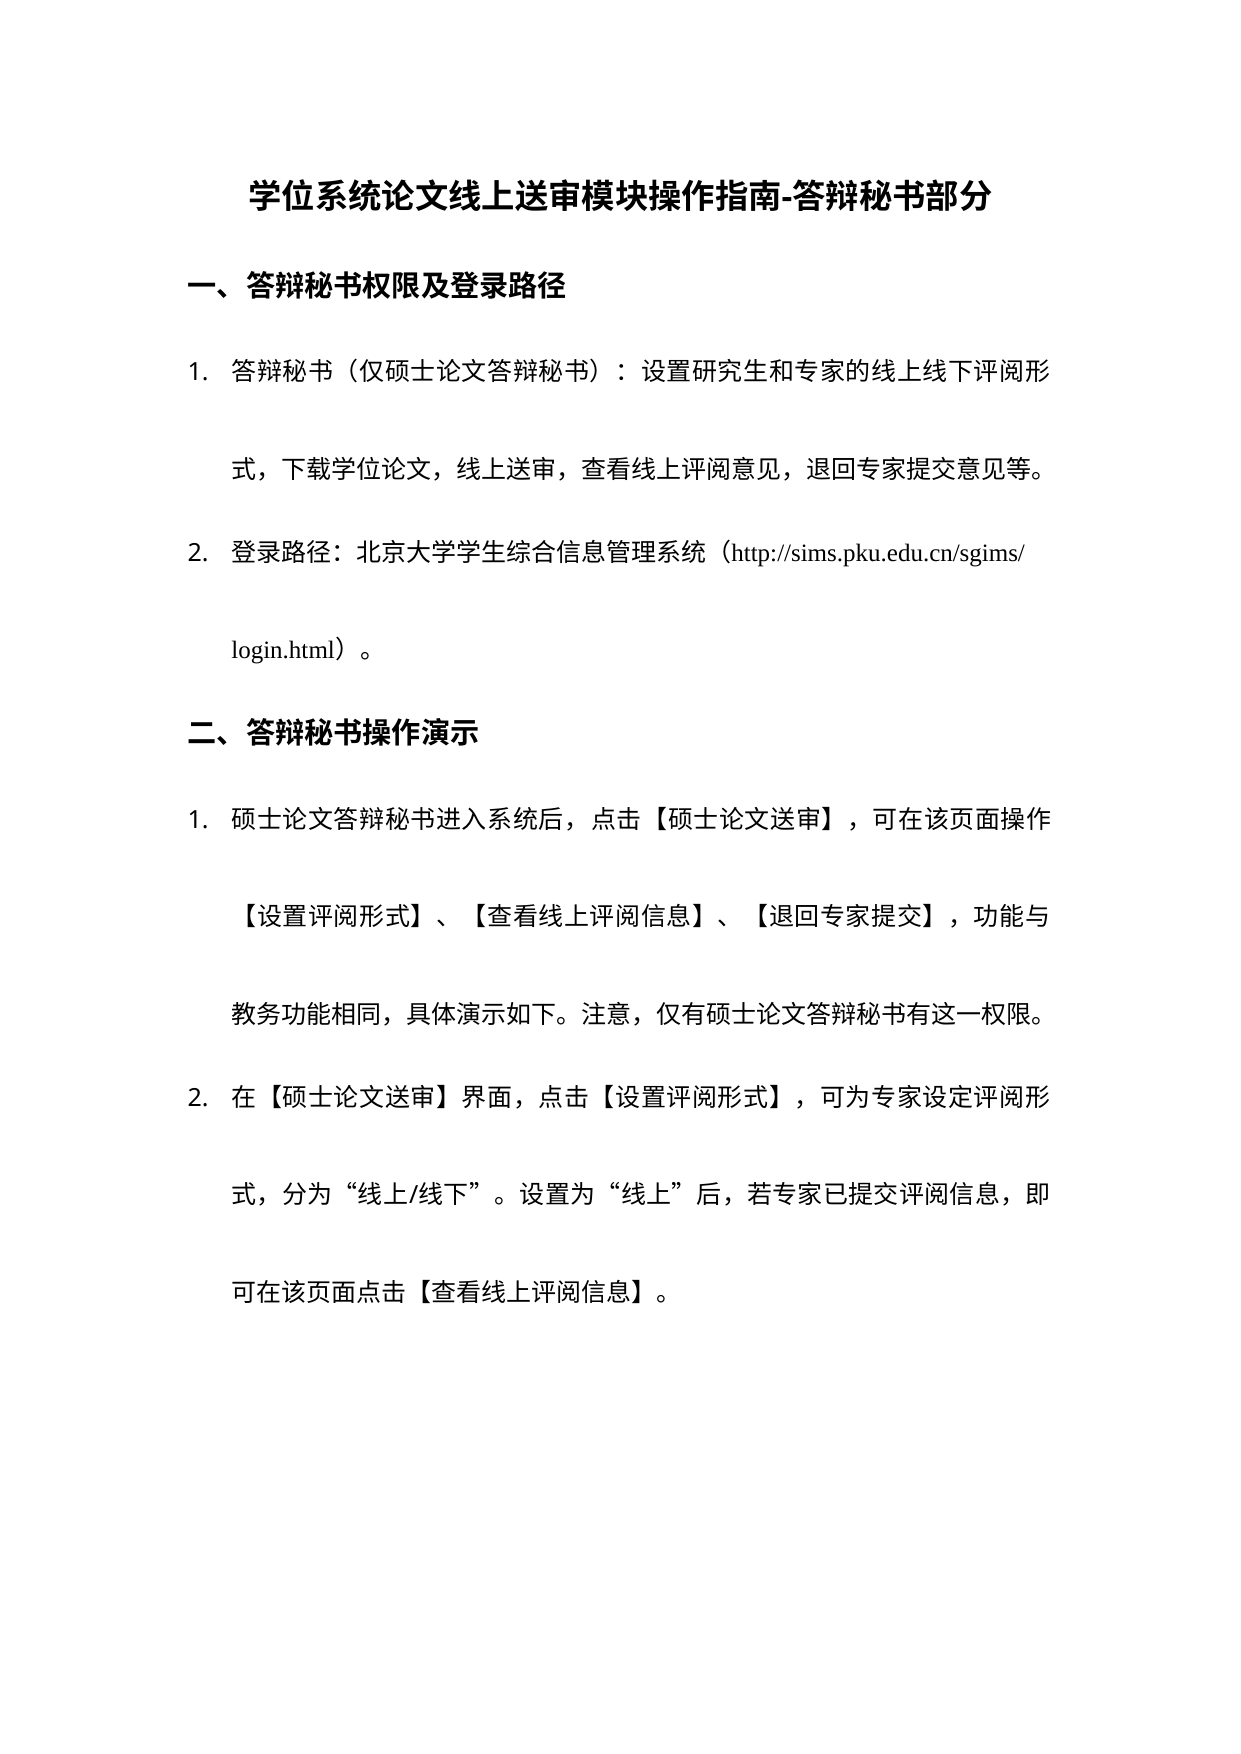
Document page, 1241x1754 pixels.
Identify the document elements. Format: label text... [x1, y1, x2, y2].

text 学位系统论文线上送审模块操作指南-答辩秘书部分 [187, 162, 1053, 227]
list 硕士论文答辩秘书进入系统后，点击【硕士论文送审】，可在该页面操作【设置评阅形式】、【查看线上评阅信息】、【退回专家提交】，功能与教务功能相同，具体演示如下。注意，仅有硕士论文答辩秘书有这一权限。 [187, 785, 1053, 1045]
list 答辩秘书（仅硕士论文答辩秘书）：设置研究生和专家的线上线下评阅形式，下载学位论文，线上送审，查看线上评阅意见，退回专家提交意见等。 [187, 337, 1053, 500]
list 登录路径：北京大学学生综合信息管理系统（http://sims.pku.edu.cn/sgims/login.html）。 [187, 518, 1053, 680]
list 在【硕士论文送审】界面，点击【设置评阅形式】，可为专家设定评阅形式，分为“线上/线下”。设置为“线上”后，若专家已提交评阅信息，即可在该页面点击【查看线上评阅信息】。 [187, 1063, 1053, 1323]
text 一、答辩秘书权限及登录路径 [187, 251, 1053, 316]
text 二、答辩秘书操作演示 [187, 698, 1053, 763]
